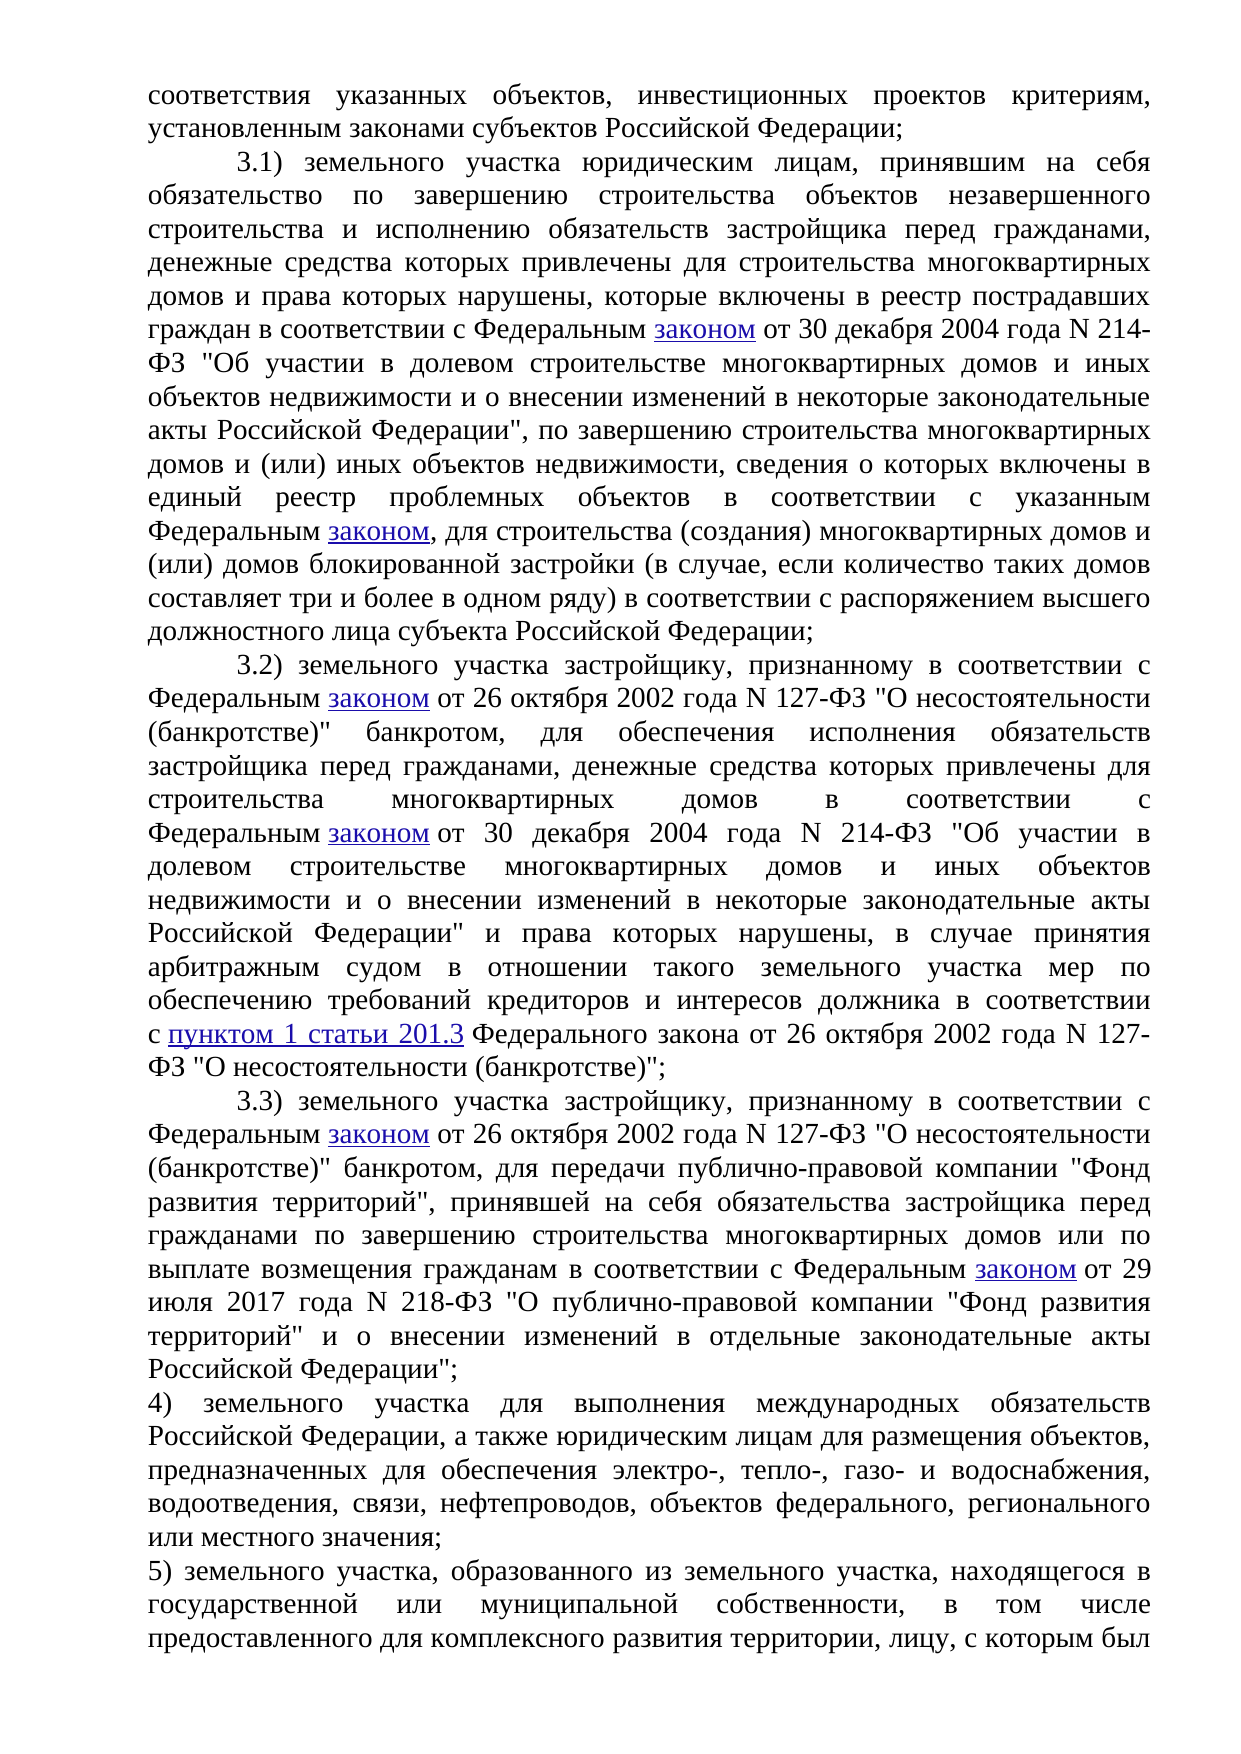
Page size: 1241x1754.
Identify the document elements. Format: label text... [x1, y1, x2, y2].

text 4) земельного участка для выполнения международных обязательств Российской Федерации, а также юридическим лицам для размещения объектов, предназначенных для обеспечения электро-, тепло-, газо- и водоснабжения, водоотведения, связи, нефтепроводов, объектов федерального, регионального или местного значения; [148, 1385, 1152, 1553]
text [148, 1553, 1152, 1653]
text 3.2) земельного участка застройщику, признанному в соответствии с Федеральным законом от 26 октября 2002 года N 127-ФЗ "О несостоятельности (банкротстве)" банкротом, для обеспечения исполнения обязательств застройщика перед гражданами, денежные средства которых привлечены для строительства многоквартирных домов в соответствии с Федеральным законом от 30 декабря 2004 года N 214-ФЗ "Об участии в долевом строительстве многоквартирных домов и иных объектов недвижимости и о внесении изменений в некоторые законодательные акты Российской Федерации" и права которых нарушены, в случае принятия арбитражным судом в отношении такого земельного участка мер по обеспечению требований кредиторов и интересов должника в соответствии с пунктом 1 статьи 201.3 Федерального закона от 26 октября 2002 года N 127-ФЗ "О несостоятельности (банкротстве)"; [148, 647, 1152, 1083]
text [148, 77, 1152, 144]
text 3.1) земельного участка юридическим лицам, принявшим на себя обязательство по завершению строительства объектов незавершенного строительства и исполнению обязательств застройщика перед гражданами, денежные средства которых привлечены для строительства многоквартирных домов и права которых нарушены, которые включены в реестр пострадавших граждан в соответствии с Федеральным законом от 30 декабря 2004 года N 214-ФЗ "Об участии в долевом строительстве многоквартирных домов и иных объектов недвижимости и о внесении изменений в некоторые законодательные акты Российской Федерации", по завершению строительства многоквартирных домов и (или) иных объектов недвижимости, сведения о которых включены в единый реестр проблемных объектов в соответствии с указанным Федеральным законом, для строительства (создания) многоквартирных домов и (или) домов блокированной застройки (в случае, если количество таких домов составляет три и более в одном ряду) в соответствии с распоряжением высшего должностного лица субъекта Российской Федерации; [148, 144, 1152, 647]
text 3.3) земельного участка застройщику, признанному в соответствии с Федеральным законом от 26 октября 2002 года N 127-ФЗ "О несостоятельности (банкротстве)" банкротом, для передачи публично-правовой компании "Фонд развития территорий", принявшей на себя обязательства застройщика перед гражданами по завершению строительства многоквартирных домов или по выплате возмещения гражданам в соответствии с Федеральным законом от 29 июля 2017 года N 218-ФЗ "О публично-правовой компании "Фонд развития территорий" и о внесении изменений в отдельные законодательные акты Российской Федерации"; [148, 1083, 1152, 1385]
